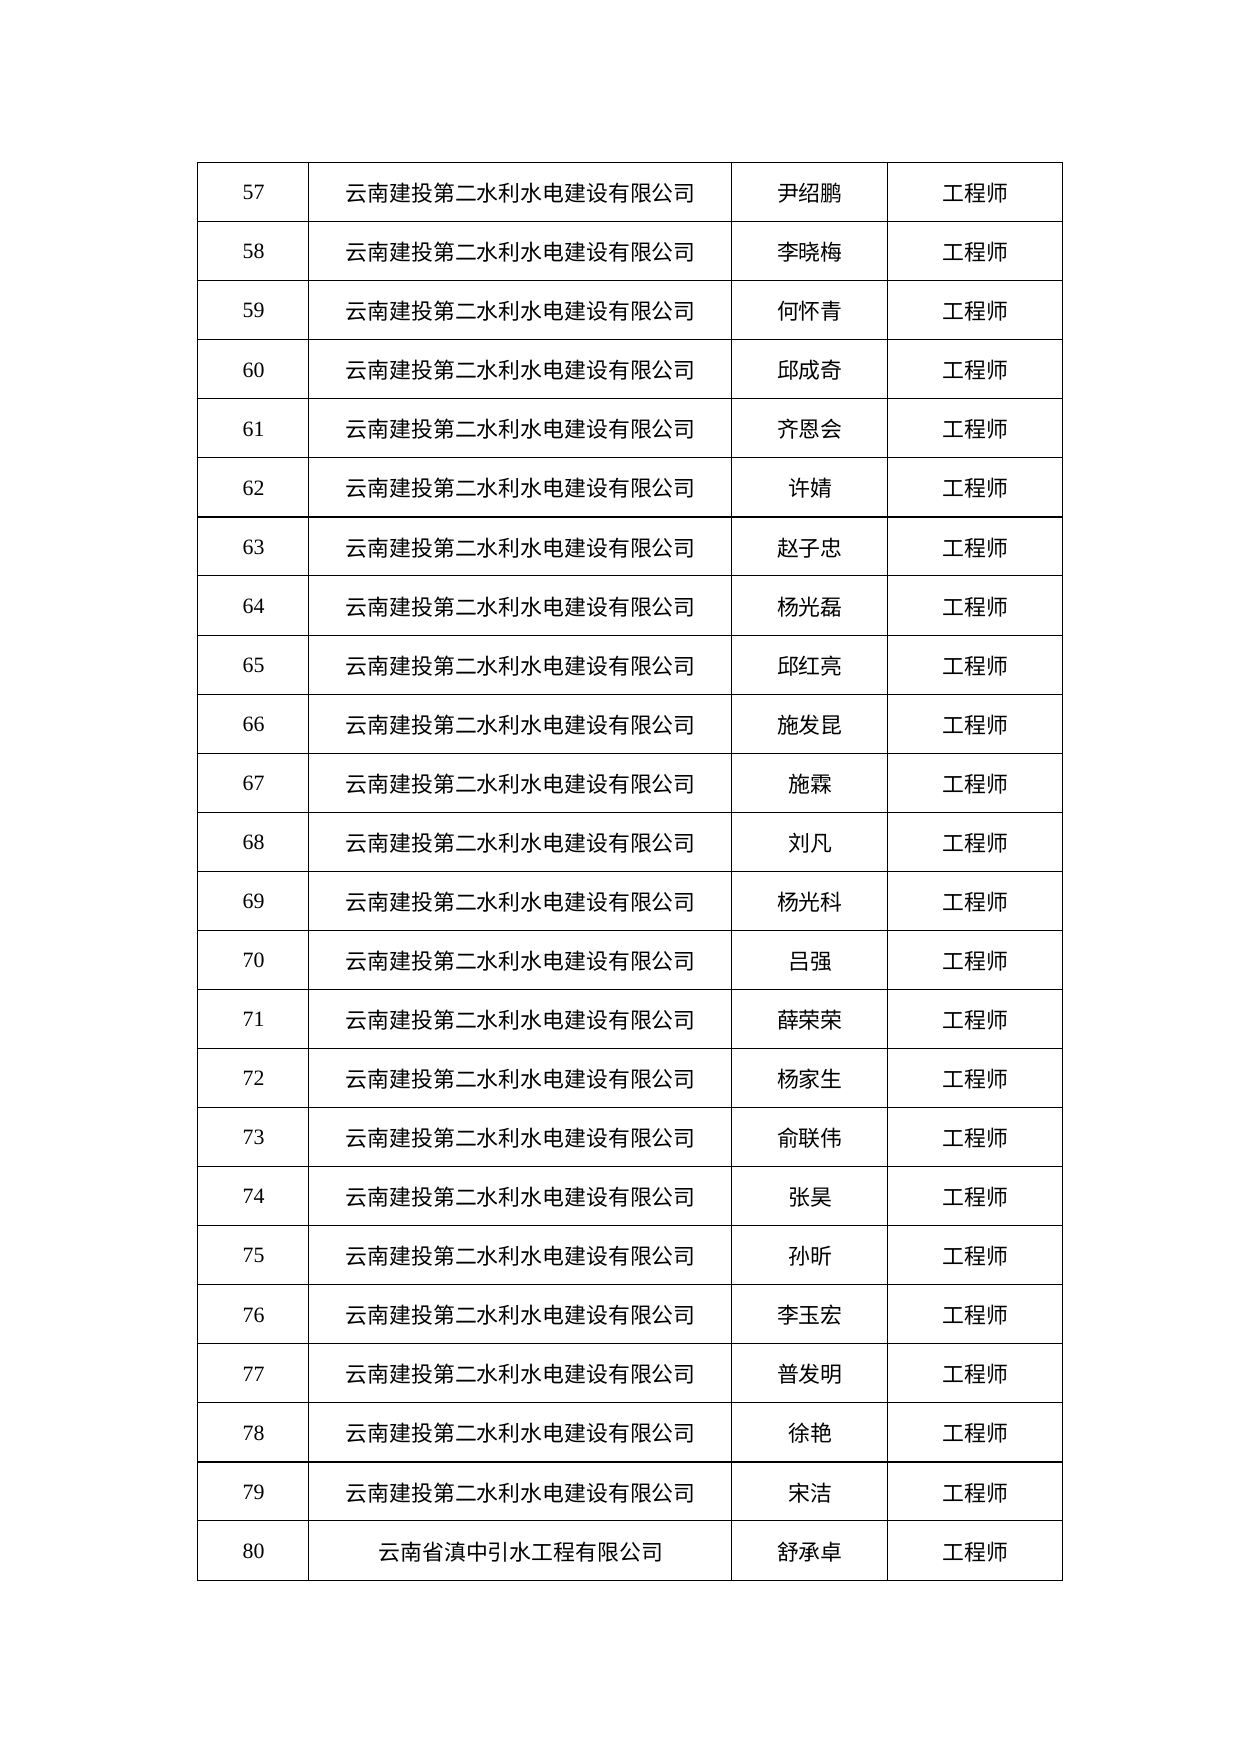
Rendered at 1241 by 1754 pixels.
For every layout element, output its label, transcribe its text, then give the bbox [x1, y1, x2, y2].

table_cell 云南建投第二水利水电建设有限公司 [309, 576, 731, 634]
table_cell 工程师 [888, 990, 1062, 1048]
table_cell 俞联伟 [732, 1108, 887, 1166]
table_cell 74 [198, 1167, 308, 1225]
table_cell 张昊 [732, 1167, 887, 1225]
table_cell 61 [198, 399, 308, 457]
table_cell 工程师 [888, 1403, 1062, 1461]
table_cell 工程师 [888, 222, 1062, 280]
table_cell 65 [198, 636, 308, 693]
table_cell 59 [198, 281, 308, 339]
table_cell 杨光科 [732, 872, 887, 930]
table_cell 云南建投第二水利水电建设有限公司 [309, 1167, 731, 1225]
table_cell 云南建投第二水利水电建设有限公司 [309, 163, 731, 221]
table_cell 云南建投第二水利水电建设有限公司 [309, 872, 731, 930]
table_cell 70 [198, 931, 308, 989]
table_cell 云南省滇中引水工程有限公司 [309, 1521, 731, 1579]
table_cell 云南建投第二水利水电建设有限公司 [309, 931, 731, 989]
table_cell 邱红亮 [732, 636, 887, 693]
table_cell 67 [198, 754, 308, 812]
table_cell 75 [198, 1226, 308, 1284]
table_cell 工程师 [888, 163, 1062, 221]
table_cell 云南建投第二水利水电建设有限公司 [309, 754, 731, 812]
table_cell 杨光磊 [732, 576, 887, 634]
table_cell 宋洁 [732, 1463, 887, 1520]
table_cell 58 [198, 222, 308, 280]
table_cell 69 [198, 872, 308, 930]
table_cell 工程师 [888, 931, 1062, 989]
table_cell 尹绍鹏 [732, 163, 887, 221]
table_cell 赵子忠 [732, 518, 887, 575]
table_cell 吕强 [732, 931, 887, 989]
table_cell 57 [198, 163, 308, 221]
table_cell 云南建投第二水利水电建设有限公司 [309, 1285, 731, 1343]
table_cell 工程师 [888, 1049, 1062, 1107]
table_cell 云南建投第二水利水电建设有限公司 [309, 813, 731, 871]
table_cell 工程师 [888, 1226, 1062, 1284]
table_cell 舒承卓 [732, 1521, 887, 1579]
table_cell 工程师 [888, 458, 1062, 516]
table_cell 云南建投第二水利水电建设有限公司 [309, 1226, 731, 1284]
table_cell 何怀青 [732, 281, 887, 339]
table_cell 77 [198, 1344, 308, 1402]
table_cell 云南建投第二水利水电建设有限公司 [309, 636, 731, 693]
table_cell 云南建投第二水利水电建设有限公司 [309, 281, 731, 339]
table_cell 云南建投第二水利水电建设有限公司 [309, 1108, 731, 1166]
table_cell 云南建投第二水利水电建设有限公司 [309, 695, 731, 753]
table_cell 工程师 [888, 1521, 1062, 1579]
table_cell 云南建投第二水利水电建设有限公司 [309, 399, 731, 457]
table_cell 云南建投第二水利水电建设有限公司 [309, 518, 731, 575]
table_cell 工程师 [888, 636, 1062, 693]
table_cell 云南建投第二水利水电建设有限公司 [309, 340, 731, 398]
table_cell 齐恩会 [732, 399, 887, 457]
table_cell 60 [198, 340, 308, 398]
table_cell 工程师 [888, 1108, 1062, 1166]
table_cell 68 [198, 813, 308, 871]
table_cell 工程师 [888, 1463, 1062, 1520]
table_cell 云南建投第二水利水电建设有限公司 [309, 1344, 731, 1402]
table_cell 工程师 [888, 754, 1062, 812]
table_cell 邱成奇 [732, 340, 887, 398]
table_cell 普发明 [732, 1344, 887, 1402]
table_cell 工程师 [888, 1344, 1062, 1402]
table_cell 66 [198, 695, 308, 753]
table_cell 薛荣荣 [732, 990, 887, 1048]
table_cell 云南建投第二水利水电建设有限公司 [309, 458, 731, 516]
table_cell 80 [198, 1521, 308, 1579]
table_cell 许婧 [732, 458, 887, 516]
table_cell 徐艳 [732, 1403, 887, 1461]
table_cell 云南建投第二水利水电建设有限公司 [309, 1049, 731, 1107]
table_cell 工程师 [888, 281, 1062, 339]
table_cell 杨家生 [732, 1049, 887, 1107]
table_cell 云南建投第二水利水电建设有限公司 [309, 1463, 731, 1520]
table_cell 工程师 [888, 872, 1062, 930]
table_cell 工程师 [888, 695, 1062, 753]
table_cell 孙昕 [732, 1226, 887, 1284]
table_cell 79 [198, 1463, 308, 1520]
table_cell 工程师 [888, 399, 1062, 457]
table_cell 72 [198, 1049, 308, 1107]
table_cell 78 [198, 1403, 308, 1461]
table_cell 李玉宏 [732, 1285, 887, 1343]
table_cell 李晓梅 [732, 222, 887, 280]
table_cell 工程师 [888, 813, 1062, 871]
table_cell 施发昆 [732, 695, 887, 753]
table_cell 施霖 [732, 754, 887, 812]
table_cell 工程师 [888, 518, 1062, 575]
table_cell 工程师 [888, 1167, 1062, 1225]
table_cell 云南建投第二水利水电建设有限公司 [309, 222, 731, 280]
table_cell 62 [198, 458, 308, 516]
table_cell 工程师 [888, 1285, 1062, 1343]
table_cell 64 [198, 576, 308, 634]
table_cell 73 [198, 1108, 308, 1166]
table_cell 刘凡 [732, 813, 887, 871]
table_cell 工程师 [888, 340, 1062, 398]
table_cell 云南建投第二水利水电建设有限公司 [309, 990, 731, 1048]
table_cell 76 [198, 1285, 308, 1343]
table_cell 63 [198, 518, 308, 575]
table_cell 71 [198, 990, 308, 1048]
table_cell 工程师 [888, 576, 1062, 634]
table_cell 云南建投第二水利水电建设有限公司 [309, 1403, 731, 1461]
